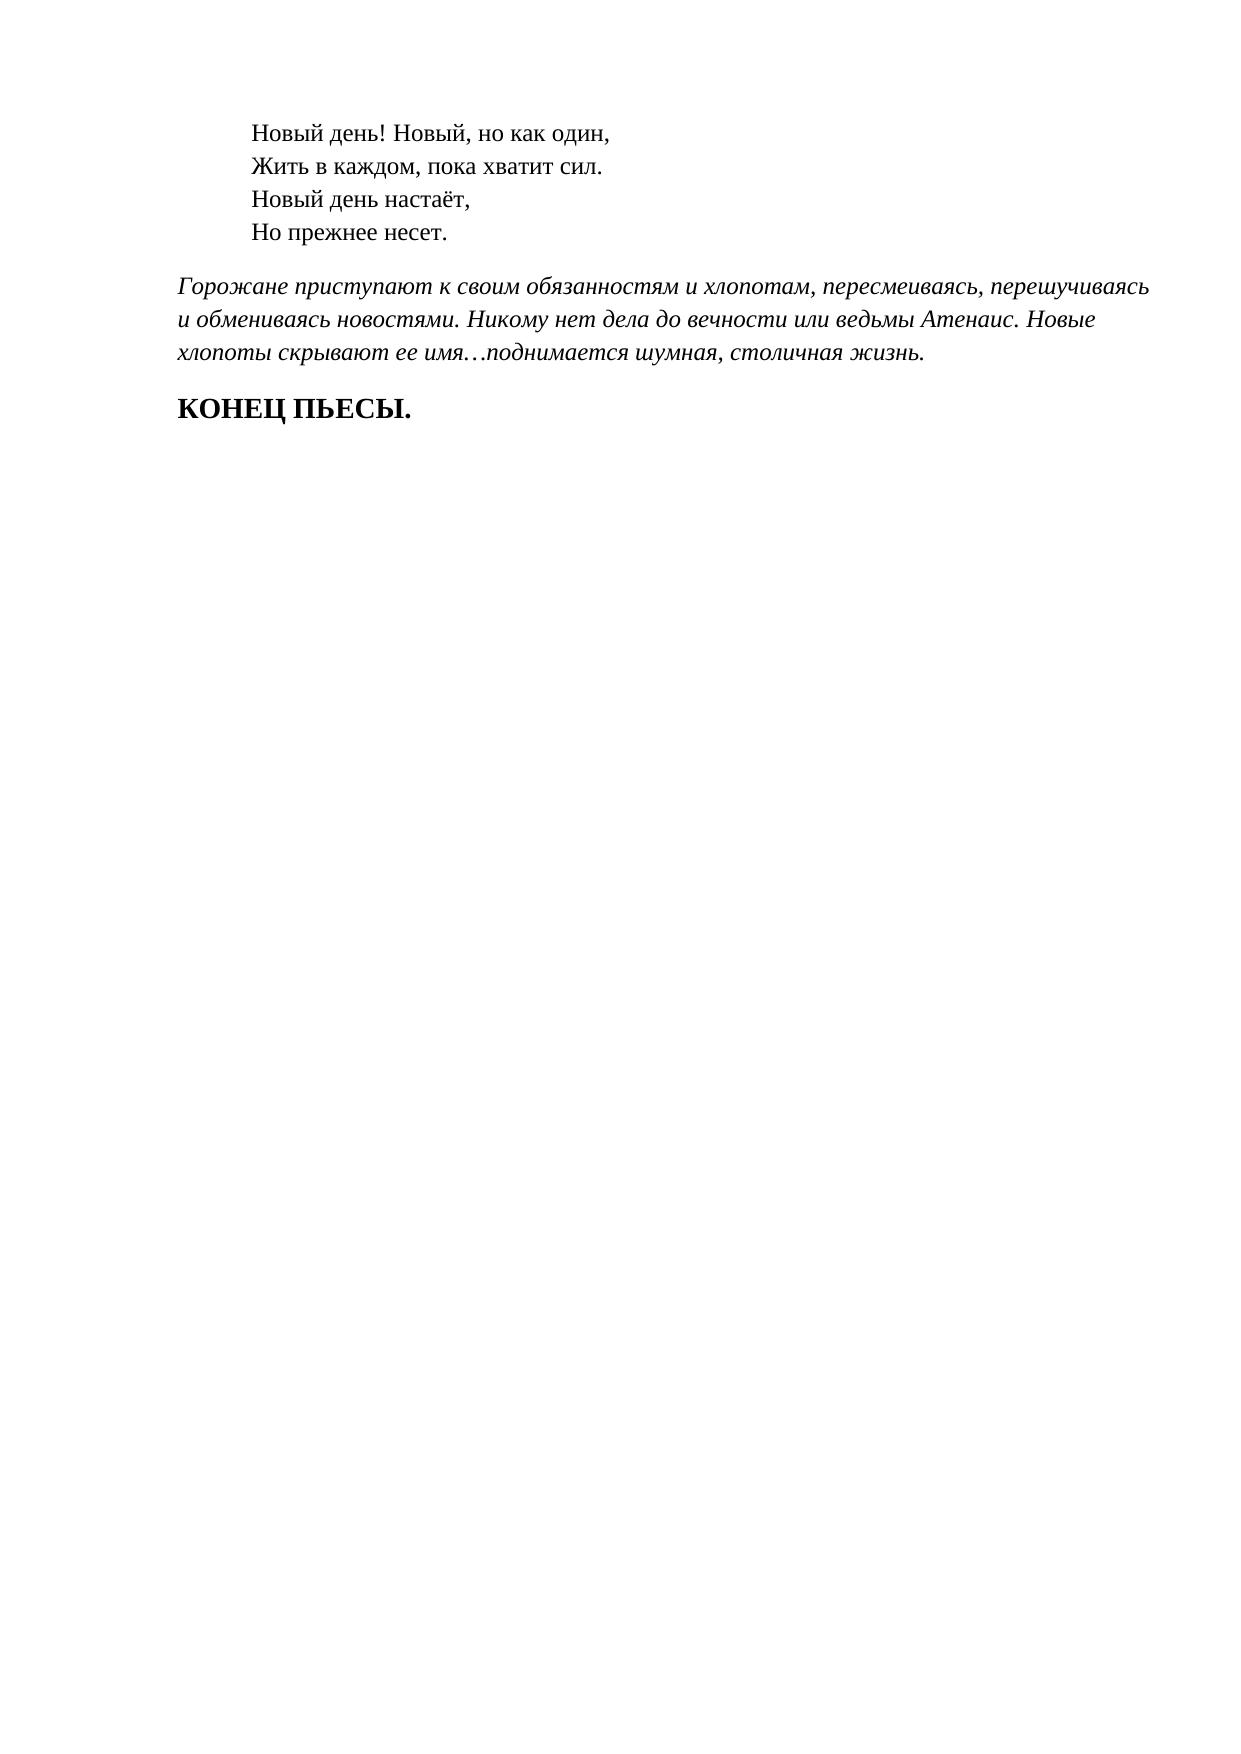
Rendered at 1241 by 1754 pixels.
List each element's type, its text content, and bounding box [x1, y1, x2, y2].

text КОНЕЦ ПЬЕСЫ. [177, 391, 1152, 424]
text Горожане приступают к своим обязанностям и хлопотам, пересмеиваясь, перешучиваясь и обмениваясь новостями. Никому нет дела до вечности или ведьмы Атенаис. Новые хлопоты скрывают ее имя…поднимается шумная, столичная жизнь. [177, 271, 1152, 366]
text Новый день! Новый, но как один, Жить в каждом, пока хватит сил. Новый день настаёт, Но прежнее несет. [177, 118, 1152, 246]
